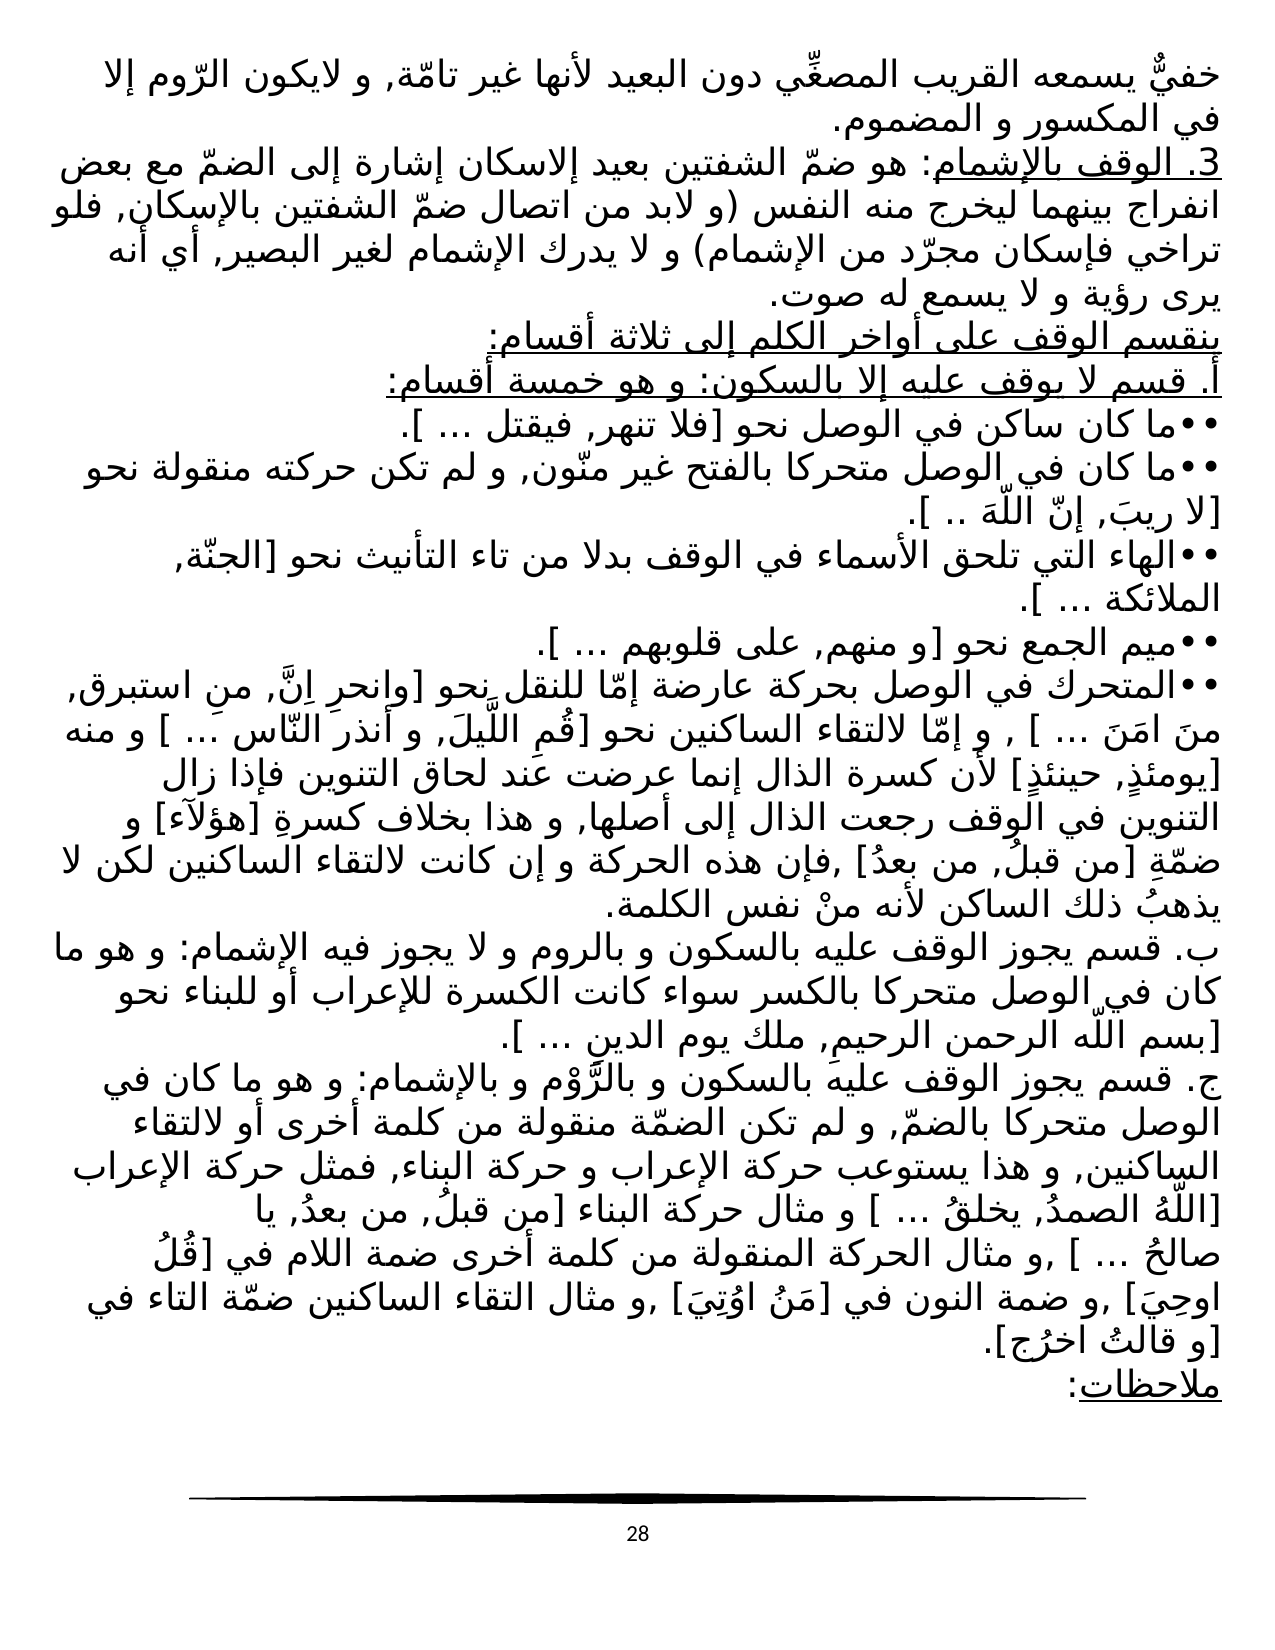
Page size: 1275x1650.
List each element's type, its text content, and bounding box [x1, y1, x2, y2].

text ملاحظات: [53, 1362, 1222, 1406]
text ينقسم الوقف على أواخر الكلم إلى ثلاثة أقسام: [53, 315, 1222, 359]
text ج. قسم يجوز الوقف عليه بالسكون و بالرَّوْم و بالإشمام: و هو ما كان في الوصل متحركا بالضمّ, و لم تكن الضمّة منقولة من كلمة أخرى أو لالتقاء الساكنين, و هذا يستوعب حركة الإعراب و حركة البناء, فمثل حركة الإعراب [اللّهُ الصمدُ, يخلقُ ... ] و مثال حركة البناء [من قبلُ, من بعدُ, يا صالحُ ... ] ,و مثال الحركة المنقولة من كلمة أخرى ضمة اللام في [قُلُ اوحِيَ] ,و ضمة النون في [مَنُ اوُتِيَ] ,و مثال التقاء الساكنين ضمّة التاء في [و قالتُ اخرُج]. [53, 1057, 1222, 1362]
text ••المتحرك في الوصل بحركة عارضة إمّا للنقل نحو [وانحرِ اِنَّ, منِ استبرق, منَ امَنَ ... ] , و إمّا لالتقاء الساكنين نحو [قُمِ اللَّيلَ, و أنذر النّاس ... ] و منه [يومئذٍ, حينئذٍ] لأن كسرة الذال إنما عرضت عند لحاق التنوين فإذا زال التنوين في الوقف رجعت الذال إلى أصلها, و هذا بخلاف كسرةِ [هؤلآء] و ضمّةِ [من قبلُ, من بعدُ] ,فإن هذه الحركة و إن كانت لالتقاء الساكنين لكن لا يذهبُ ذلك الساكن لأنه منْ نفس الكلمة. [53, 664, 1222, 926]
text ••ما كان في الوصل متحركا بالفتح غير منّون, و لم تكن حركته منقولة نحو [لا ريبَ, إنّ اللّهَ .. ]. [53, 446, 1222, 533]
text ••الهاء التي تلحق الأسماء في الوقف بدلا من تاء التأنيث نحو [الجنّة, الملائكة ... ]. [53, 533, 1222, 621]
text ••ما كان ساكن في الوصل نحو [فلا تنهر, فيقتل ... ]. [53, 402, 1222, 446]
text 3. الوقف بالإشمام: هو ضمّ الشفتين بعيد إلاسكان إشارة إلى الضمّ مع بعض انفراج بينهما ليخرج منه النفس (و لابد من اتصال ضمّ الشفتين بالإسكان, فلو تراخي فإسكان مجرّد من الإشمام) و لا يدرك الإشمام لغير البصير, أي أنه يرى رؤية و لا يسمع له صوت. [53, 140, 1222, 315]
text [53, 53, 1222, 140]
text أ. قسم لا يوقف عليه إلا بالسكون: و هو خمسة أقسام: [53, 359, 1222, 402]
text ••ميم الجمع نحو [و منهم, على قلوبهم ... ]. [53, 621, 1222, 664]
text ب. قسم يجوز الوقف عليه بالسكون و بالروم و لا يجوز فيه الإشمام: و هو ما كان في الوصل متحركا بالكسر سواء كانت الكسرة للإعراب أو للبناء نحو [بسم اللّه الرحمن الرحيمِ, ملك يوم الدينِ ... ]. [53, 926, 1222, 1057]
